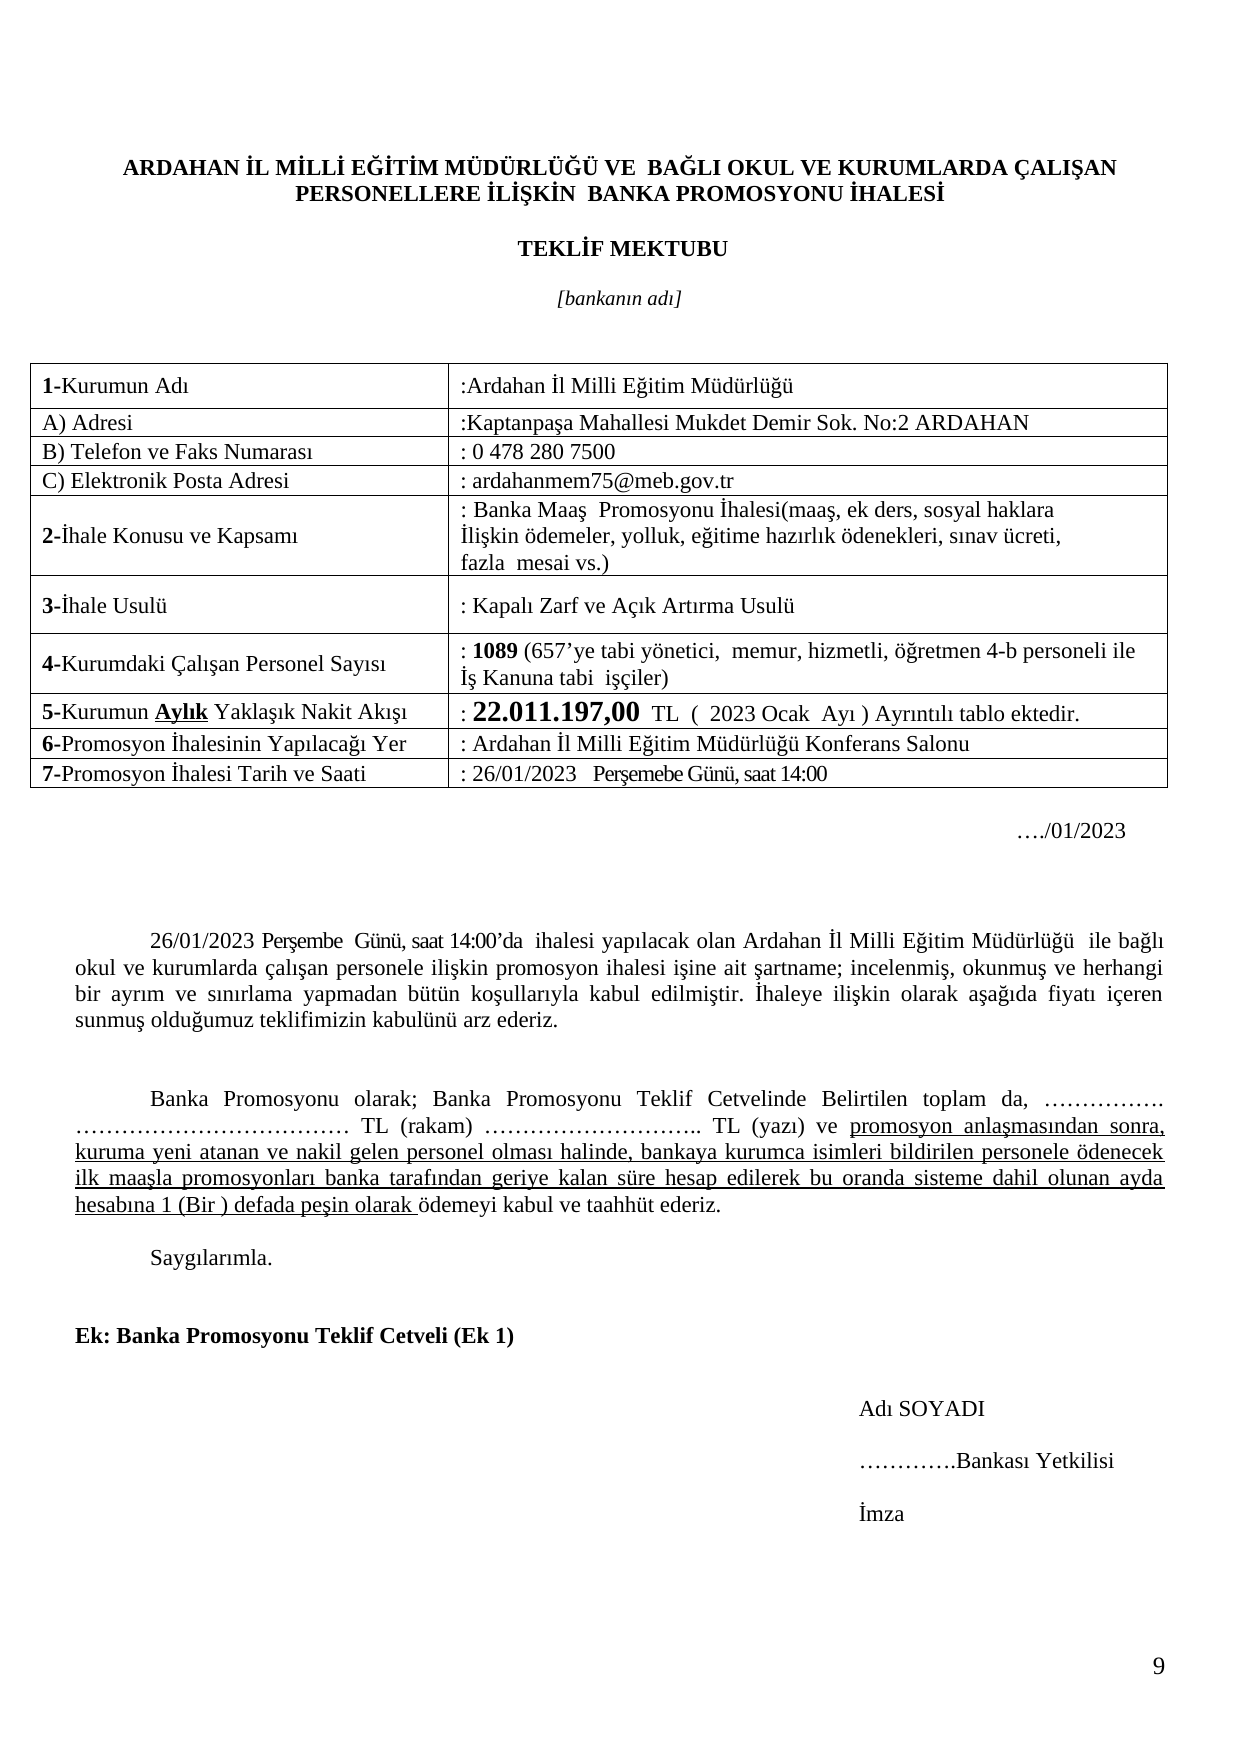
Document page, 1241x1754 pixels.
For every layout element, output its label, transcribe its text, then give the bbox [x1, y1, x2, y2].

table_cell : Ardahan İl Milli Eğitim Müdürlüğü Konferans Salonu [449, 729, 1167, 757]
table_cell :Kaptanpaşa Mahallesi Mukdet Demir Sok. No:2 ARDAHAN [449, 409, 1167, 436]
table_cell : 1089 (657’ye tabi yönetici, memur, hizmetli, öğretmen 4-b personeli ile İş Kanuna tabi işçiler) [449, 634, 1167, 693]
text 26/01/2023 Perşembe Günü, saat 14:00’da ihalesi yapılacak olan Ardahan İl Milli Eğitim Müdürlüğü ile bağlı okul ve kurumlarda çalışan personele ilişkin promosyon ihalesi işine ait şartname; incelenmiş, okunmuş ve herhangi bir ayrım ve sınırlama yapmadan bütün koşullarıyla kabul edilmiştir. İhaleye ilişkin olarak aşağıda fiyatı içeren sunmuş olduğumuz teklifimizin kabulünü arz ederiz. [75, 927, 1165, 1033]
table_cell 2-İhale Konusu ve Kapsamı [31, 496, 448, 575]
text Saygılarımla. [75, 1243, 1165, 1270]
table_cell 7-Promosyon İhalesi Tarih ve Saati [31, 759, 448, 787]
table_cell B) Telefon ve Faks Numarası [31, 437, 448, 465]
text TEKLİF MEKTUBU [75, 236, 1165, 262]
text Banka Promosyonu olarak; Banka Promosyonu Teklif Cetvelinde Belirtilen toplam da, …………….……………………………… TL (rakam) ……………………….. TL (yazı) ve promosyon anlaşmasından sonra, kuruma yeni atanan ve nakil gelen personel olması halinde, bankaya kurumca isimleri bildirilen personele ödenecek ilk maaşla promosyonları banka tarafından geriye kalan süre hesap edilerek bu oranda sisteme dahil olunan ayda hesabına 1 (Bir ) defada peşin olarak ödemeyi kabul ve taahhüt ederiz. [75, 1085, 1165, 1161]
table_header Adı SOYADI [847, 1395, 1151, 1447]
table_cell A) Adresi [31, 409, 448, 436]
text Ek: Banka Promosyonu Teklif Cetveli (Ek 1) [75, 1323, 1165, 1349]
table_cell : ardahanmem75@meb.gov.tr [449, 466, 1167, 495]
text Banka Promosyonu olarak; Banka Promosyonu Teklif Cetvelinde Belirtilen toplam da, …………….……………………………… TL (rakam) ……………………….. TL (yazı) ve promosyon anlaşmasından sonra, kuruma yeni atanan ve nakil gelen personel olması halinde, bankaya kurumca isimleri bildirilen personele ödenecek ilk maaşla promosyonları banka tarafından geriye kalan süre hesap edilerek bu oranda sisteme dahil olunan ayda hesabına 1 (Bir ) defada peşin olarak ödemeyi kabul ve taahhüt ederiz. [75, 1189, 1165, 1217]
table_cell : 22.011.197,00 TL ( 2023 Ocak Ayı ) Ayrıntılı tablo ektedir. [449, 694, 1167, 728]
table_header :Ardahan İl Milli Eğitim Müdürlüğü [449, 364, 1167, 407]
table_cell : Kapalı Zarf ve Açık Artırma Usulü [449, 576, 1167, 633]
table_cell 5-Kurumun Aylık Yaklaşık Nakit Akışı [31, 694, 448, 728]
table_cell : Banka Maaş Promosyonu İhalesi(maaş, ek ders, sosyal haklara İlişkin ödemeler, yolluk, eğitime hazırlık ödenekleri, sınav ücreti, fazla mesai vs.) [449, 496, 1167, 575]
table_cell İmza [847, 1474, 1151, 1527]
table_cell 3-İhale Usulü [31, 576, 448, 633]
table_cell : 26/01/2023 Perşemebe Günü, saat 14:00 [449, 759, 1167, 787]
table_header 1-Kurumun Adı [31, 364, 448, 407]
text ARDAHAN İL MİLLİ EĞİTİM MÜDÜRLÜĞÜ VE BAĞLI OKUL VE KURUMLARDA ÇALIŞAN PERSONELLERE İLİŞKİN BANKA PROMOSYONU İHALESİ [75, 154, 1165, 207]
table_cell ………….Bankası Yetkilisi [847, 1448, 1151, 1474]
table_cell C) Elektronik Posta Adresi [31, 466, 448, 495]
table_cell : 0 478 280 7500 [449, 437, 1167, 465]
text [bankanın adı] [75, 286, 1165, 310]
table_cell 6-Promosyon İhalesinin Yapılacağı Yer [31, 729, 448, 757]
text …./01/2023 [75, 817, 1165, 843]
table_cell 4-Kurumdaki Çalışan Personel Sayısı [31, 634, 448, 693]
